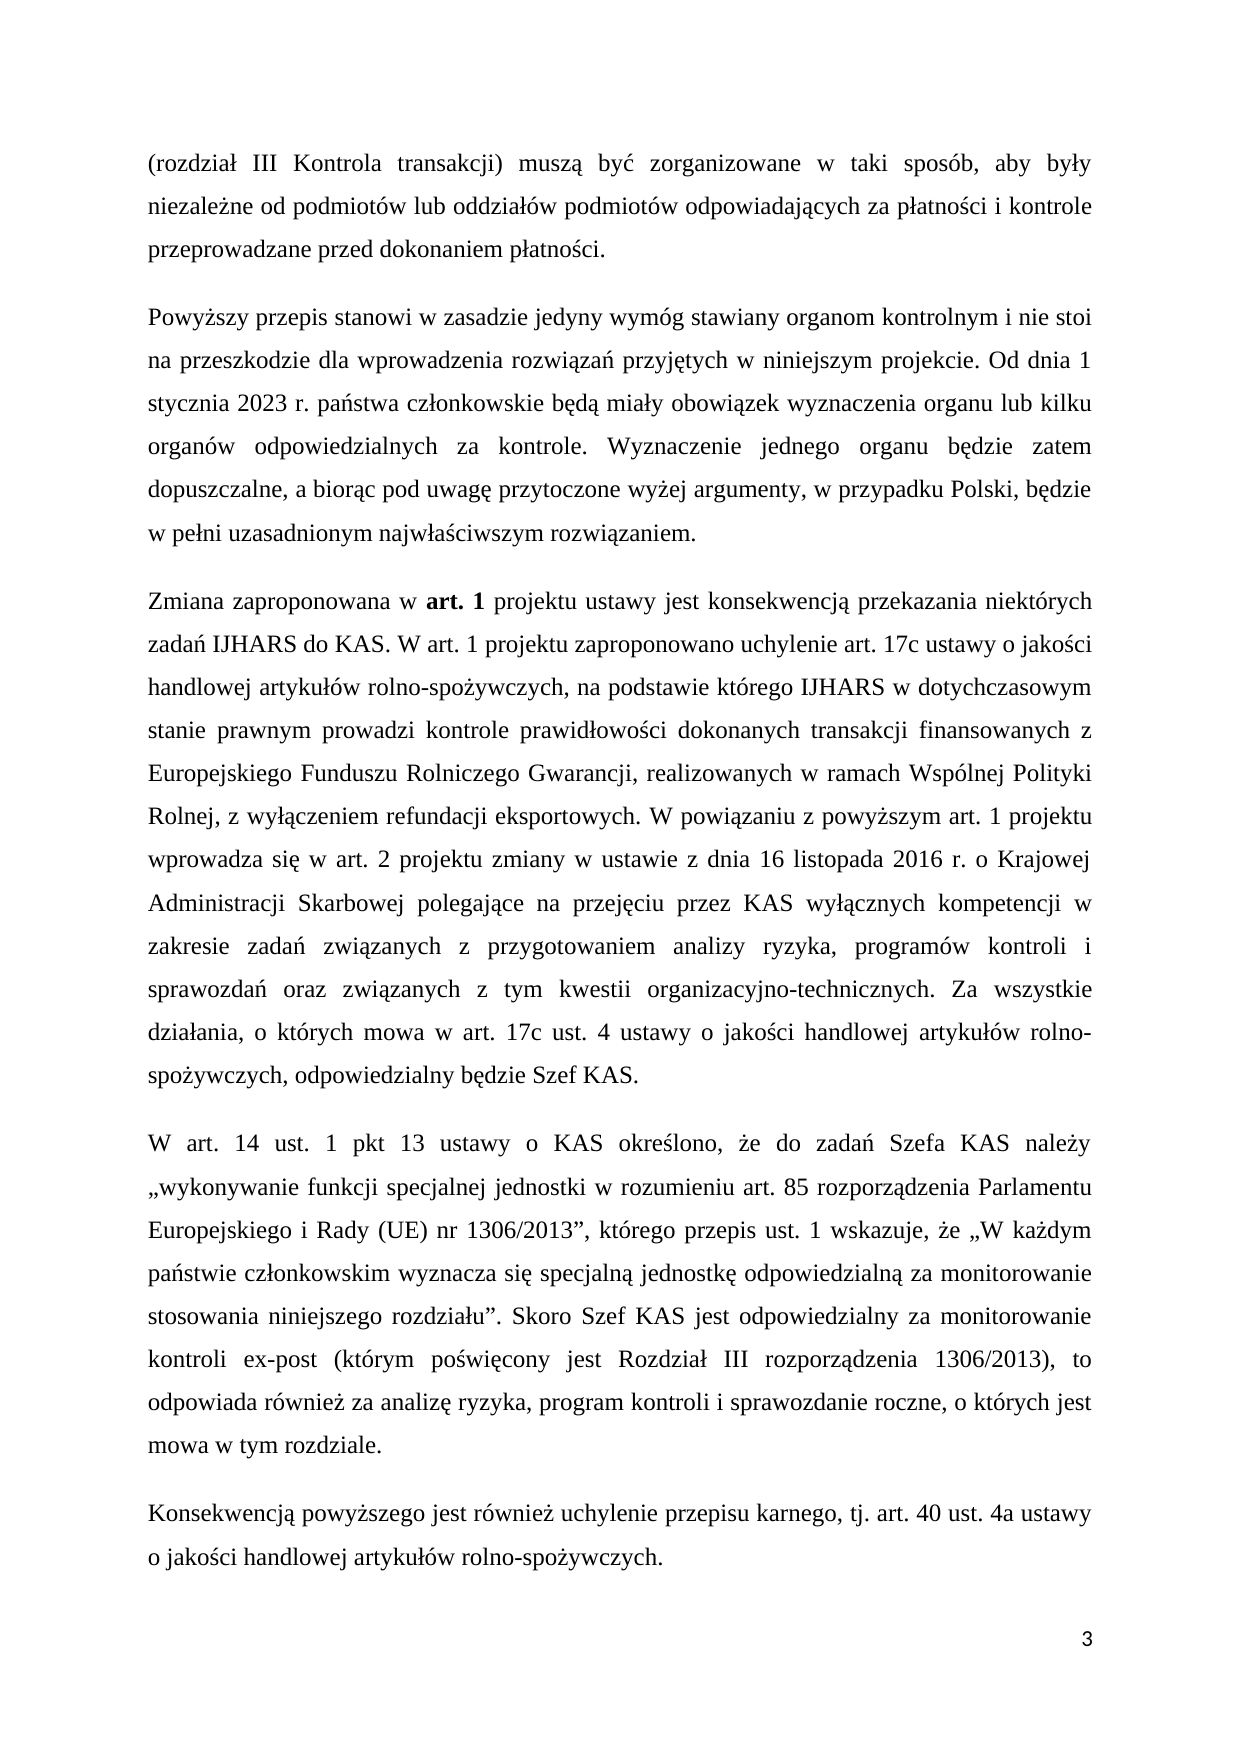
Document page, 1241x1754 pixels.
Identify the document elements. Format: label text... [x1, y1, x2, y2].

text W art. 14 ust. 1 pkt 13 ustawy o KAS określono, że do zadań Szefa KAS należy „wykonywanie funkcji specjalnej jednostki w rozumieniu art. 85 rozporządzenia Parlamentu Europejskiego i Rady (UE) nr 1306/2013”, którego przepis ust. 1 wskazuje, że „W każdym państwie członkowskim wyznacza się specjalną jednostkę odpowiedzialną za monitorowanie stosowania niniejszego rozdziału”. Skoro Szef KAS jest odpowiedzialny za monitorowanie kontroli ex-post (którym poświęcony jest Rozdział III rozporządzenia 1306/2013), to odpowiada również za analizę ryzyka, program kontroli i sprawozdanie roczne, o których jest mowa w tym rozdziale. [148, 1128, 1093, 1459]
text Zmiana zaproponowana w art. 1 projektu ustawy jest konsekwencją przekazania niektórych zadań IJHARS do KAS. W art. 1 projektu zaproponowano uchylenie art. 17c ustawy o jakości handlowej artykułów rolno-spożywczych, na podstawie którego IJHARS w dotychczasowym stanie prawnym prowadzi kontrole prawidłowości dokonanych transakcji finansowanych z Europejskiego Funduszu Rolniczego Gwarancji, realizowanych w ramach Wspólnej Polityki Rolnej, z wyłączeniem refundacji eksportowych. W powiązaniu z powyższym art. 1 projektu wprowadza się w art. 2 projektu zmiany w ustawie z dnia 16 listopada 2016 r. o Krajowej Administracji Skarbowej polegające na przejęciu przez KAS wyłącznych kompetencji w zakresie zadań związanych z przygotowaniem analizy ryzyka, programów kontroli i sprawozdań oraz związanych z tym kwestii organizacyjno-technicznych. Za wszystkie działania, o których mowa w art. 17c ust. 4 ustawy o jakości handlowej artykułów rolno-spożywczych, odpowiedzialny będzie Szef KAS. [148, 586, 1093, 1089]
text Powyższy przepis stanowi w zasadzie jedyny wymóg stawiany organom kontrolnym i nie stoi na przeszkodzie dla wprowadzenia rozwiązań przyjętych w niniejszym projekcie. Od dnia 1 stycznia 2023 r. państwa członkowskie będą miały obowiązek wyznaczenia organu lub kilku organów odpowiedzialnych za kontrole. Wyznaczenie jednego organu będzie zatem dopuszczalne, a biorąc pod uwagę przytoczone wyżej argumenty, w przypadku Polski, będzie w pełni uzasadnionym najwłaściwszym rozwiązaniem. [148, 302, 1093, 546]
text Konsekwencją powyższego jest również uchylenie przepisu karnego, tj. art. 40 ust. 4a ustawy o jakości handlowej artykułów rolno-spożywczych. [148, 1498, 1093, 1570]
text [148, 148, 1093, 263]
